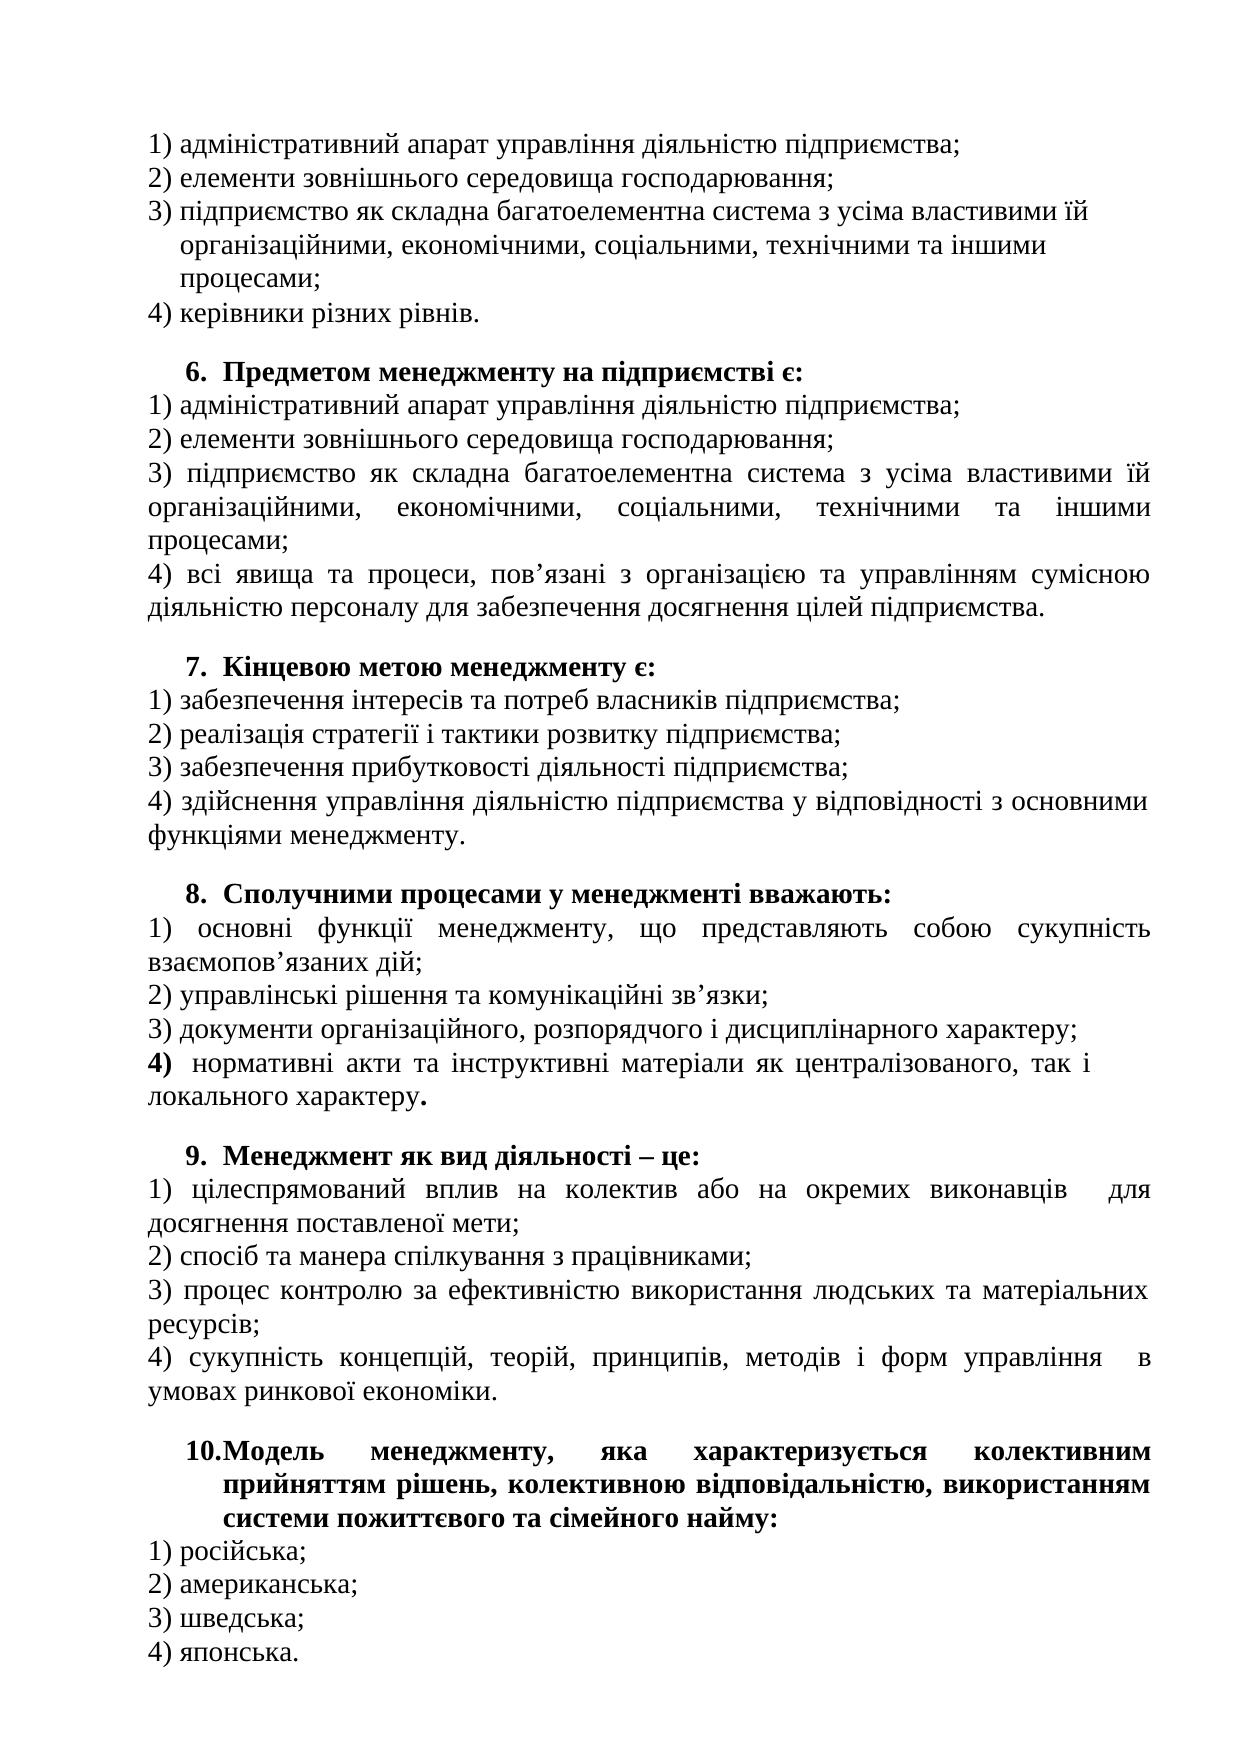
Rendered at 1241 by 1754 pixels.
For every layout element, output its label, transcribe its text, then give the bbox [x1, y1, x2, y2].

list адміністративний апарат управління діяльністю підприємства; [148, 127, 1171, 160]
list шведська; [148, 1600, 1171, 1634]
list адміністративний апарат управління діяльністю підприємства; [148, 388, 1171, 421]
list документи організаційного, розпорядчого і дисциплінарного характеру; [148, 1011, 1171, 1045]
list підприємство як складна багатоелементна система з усіма властивими їй організаційними, економічними, соціальними, технічними та іншими процесами; [148, 194, 1171, 294]
list управлінські рішення та комунікаційні зв’язки; [148, 978, 1171, 1011]
subtitle Кінцевою метою менеджменту є: [185, 650, 1171, 683]
subtitle Менеджмент як вид діяльності – це: [185, 1138, 1171, 1172]
list забезпечення інтересів та потреб власників підприємства; [148, 683, 1171, 716]
list нормативні акти та інструктивні матеріали як централізованого, так і локального характеру. [148, 1045, 1151, 1112]
list елементи зовнішнього середовища господарювання; [148, 160, 1171, 194]
list російська; [148, 1534, 1171, 1567]
list процес контролю за ефективністю використання людських та матеріальних ресурсів; [148, 1272, 1151, 1339]
list спосіб та манера спілкування з працівниками; [148, 1239, 1171, 1272]
list здійснення управління діяльністю підприємства у відповідності з основними функціями менеджменту. [148, 783, 1151, 850]
list японська. [148, 1634, 1171, 1667]
list всі явища та процеси, пов’язані з організацією та управлінням сумісною діяльністю персоналу для забезпечення досягнення цілей підприємства. [148, 556, 1151, 623]
list основні функції менеджменту, що представляють собою сукупність взаємопов’язаних дій; [148, 911, 1151, 978]
subtitle Модель менеджменту, яка характеризується колективним прийняттям рішень, колективною відповідальністю, використанням системи пожиттєвого та сімейного найму: [185, 1433, 1152, 1534]
list американська; [148, 1567, 1171, 1600]
list сукупність концепцій, теорій, принципів, методів і форм управління в умовах ринкової економіки. [148, 1339, 1152, 1406]
list елементи зовнішнього середовища господарювання; [148, 422, 1171, 455]
list забезпечення прибутковості діяльності підприємства; [148, 750, 1171, 783]
list цілеспрямований вплив на колектив або на окремих виконавців для досягнення поставленої мети; [148, 1172, 1151, 1239]
subtitle Сполучними процесами у менеджменті вважають: [185, 877, 1171, 911]
subtitle Предметом менеджменту на підприємстві є: [185, 355, 1171, 388]
list керівники різних рівнів. [148, 295, 1171, 328]
list реалізація стратегії і тактики розвитку підприємства; [148, 716, 1171, 750]
list підприємство як складна багатоелементна система з усіма властивими їй організаційними, економічними, соціальними, технічними та іншими процесами; [148, 455, 1151, 556]
